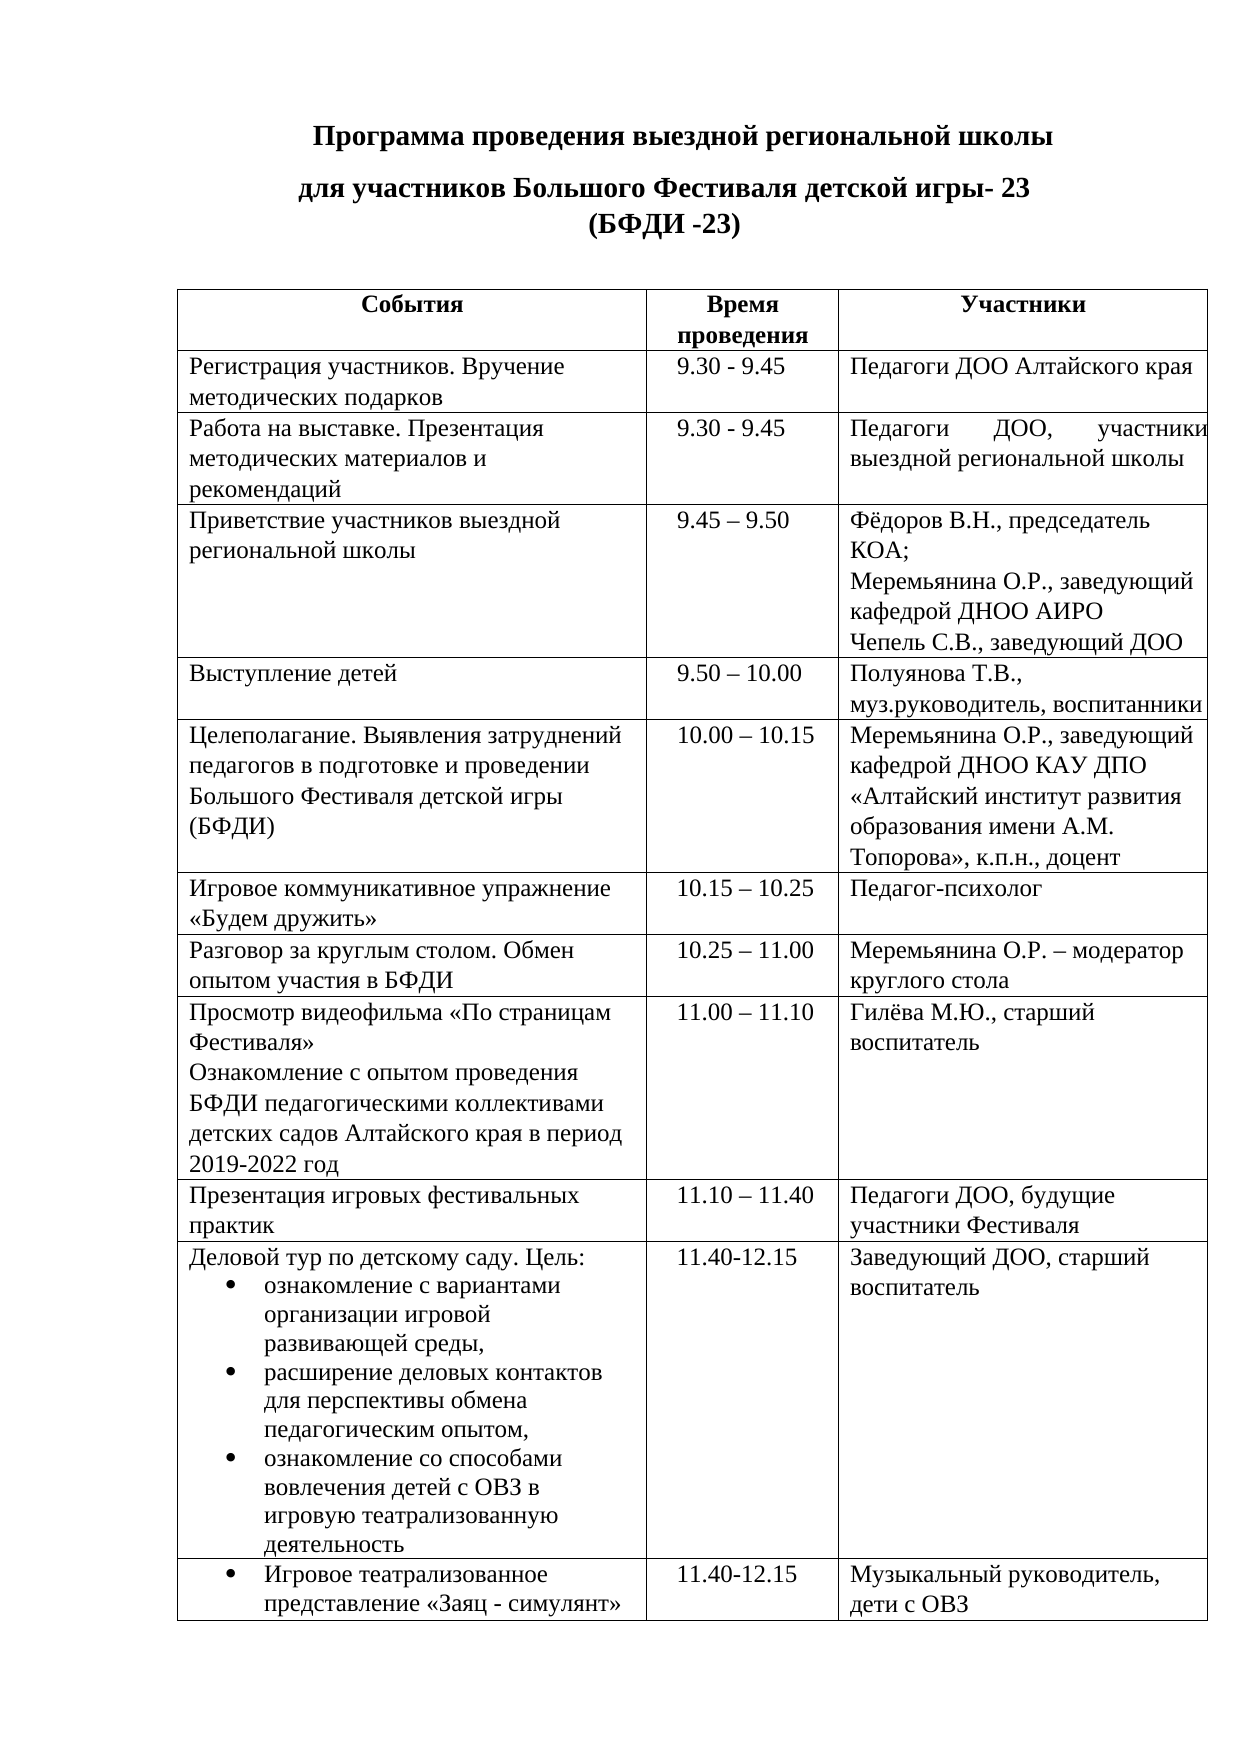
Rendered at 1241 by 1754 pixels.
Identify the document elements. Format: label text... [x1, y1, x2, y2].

table_cell Заведующий ДОО, старший воспитатель [839, 1242, 1207, 1558]
table_cell Педагоги ДОО Алтайского края [839, 351, 1207, 412]
list (БФДИ -23) [177, 206, 1152, 239]
table_cell Разговор за круглым столом. Обмен опытом участия в БФДИ [178, 935, 646, 996]
table_cell Меремьянина О.Р. – модератор круглого стола [839, 935, 1207, 996]
table_cell Просмотр видеофильма «По страницам Фестиваля» Ознакомление с опытом проведения БФДИ педагогическими коллективами детских садов Алтайского края в период 2019-2022 год [178, 997, 646, 1179]
table_cell Работа на выставке. Презентация методических материалов и рекомендаций [178, 413, 646, 504]
table_cell 11.10 – 11.40 [647, 1180, 838, 1241]
table_cell Деловой тур по детскому саду. Цель: ознакомление с вариантами организации игровой развивающей среды, расширение деловых контактов для перспективы обмена педагогическим опытом, ознакомление со способами вовлечения детей с ОВЗ в игровую театрализованную деятельность [178, 1242, 646, 1558]
table_cell 11.40-12.15 [647, 1242, 838, 1558]
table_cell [178, 1559, 646, 1620]
table_cell 10.15 – 10.25 [647, 873, 838, 934]
table_header Время проведения [647, 290, 838, 350]
table_cell 10.00 – 10.15 [647, 720, 838, 872]
table_cell Гилёва М.Ю., старший воспитатель [839, 997, 1207, 1179]
list для участников Большого Фестиваля детской игры- 23 [177, 170, 1152, 204]
table_header Участники [839, 290, 1207, 350]
table_cell 9.30 - 9.45 [647, 413, 838, 504]
table_header События [178, 290, 646, 350]
table_cell Полуянова Т.В., муз.руководитель, воспитанники [839, 658, 1207, 719]
table_cell Презентация игровых фестивальных практик [178, 1180, 646, 1241]
table_cell 9.45 – 9.50 [647, 505, 838, 657]
table_cell 9.50 – 10.00 [647, 658, 838, 719]
table_cell Педагоги ДОО, участники выездной региональной школы [839, 413, 1207, 504]
table_cell Регистрация участников. Вручение методических подарков [178, 351, 646, 412]
table_cell 10.25 – 11.00 [647, 935, 838, 996]
table_cell Целеполагание. Выявления затруднений педагогов в подготовке и проведении Большого Фестиваля детской игры (БФДИ) [178, 720, 646, 872]
table_cell Педагог-психолог [839, 873, 1207, 934]
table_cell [839, 1559, 1207, 1620]
table_cell Игровое коммуникативное упражнение «Будем дружить» [178, 873, 646, 934]
table_cell 9.30 - 9.45 [647, 351, 838, 412]
table_cell Выступление детей [178, 658, 646, 719]
text Программа проведения выездной региональной школы [215, 118, 1152, 152]
table_cell Меремьянина О.Р., заведующий кафедрой ДНОО КАУ ДПО «Алтайский институт развития образования имени А.М. Топорова», к.п.н., доцент [839, 720, 1207, 872]
table_cell 11.00 – 11.10 [647, 997, 838, 1179]
table_cell Приветствие участников выездной региональной школы [178, 505, 646, 657]
table_cell Педагоги ДОО, будущие участники Фестиваля [839, 1180, 1207, 1241]
table_cell 11.40-12.15 [647, 1559, 838, 1620]
table_cell Фёдоров В.Н., председатель КОА; Меремьянина О.Р., заведующий кафедрой ДНОО АИРО Чепель С.В., заведующий ДОО [839, 505, 1207, 657]
